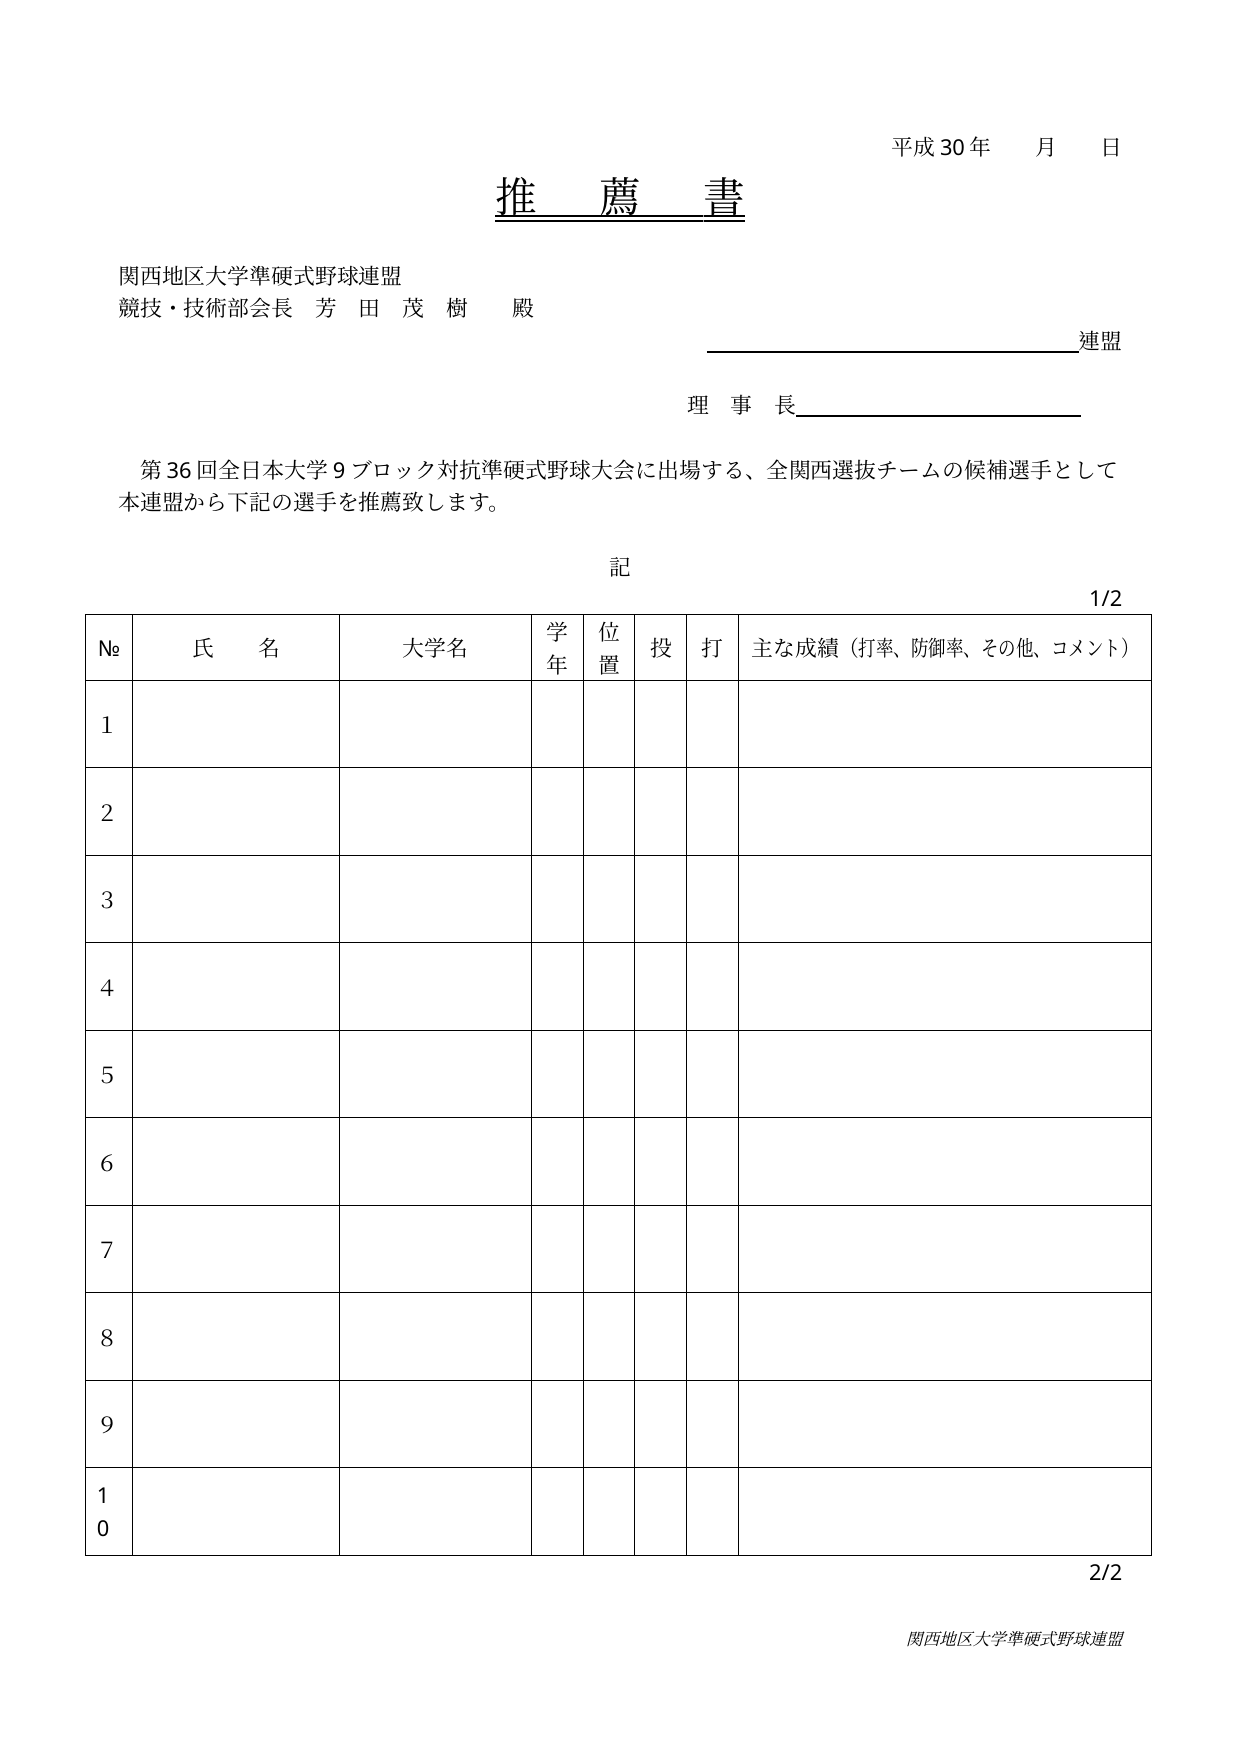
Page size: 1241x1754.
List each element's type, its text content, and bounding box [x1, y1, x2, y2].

table_cell [687, 1206, 738, 1292]
table_cell [532, 1293, 583, 1380]
table_header 主な成績（打率、防御率、その他、コメント） [739, 615, 1151, 680]
table_cell [635, 1381, 686, 1467]
text 理 事 長 [118, 388, 1122, 420]
table_cell [687, 768, 738, 855]
table_cell ８ [86, 1293, 132, 1380]
table_cell ９ [86, 1381, 132, 1467]
table_cell [635, 1118, 686, 1205]
table_cell [687, 856, 738, 942]
table_cell [739, 1293, 1151, 1380]
table_cell [340, 768, 531, 855]
table_cell [133, 681, 339, 767]
table_cell [687, 1118, 738, 1205]
table_cell [739, 1206, 1151, 1292]
table_cell １ [86, 681, 132, 767]
table_cell [584, 1031, 634, 1117]
table_cell [635, 943, 686, 1030]
table_cell [687, 943, 738, 1030]
table_cell [532, 768, 583, 855]
table_cell [739, 768, 1151, 855]
table_cell [584, 856, 634, 942]
table_header 学 年 [532, 615, 583, 680]
table_cell [340, 856, 531, 942]
text 平成30年 月 日 [118, 130, 1122, 162]
table_cell ３ [86, 856, 132, 942]
table_header 投 [635, 615, 686, 680]
table_cell [532, 1206, 583, 1292]
table_cell [584, 1468, 634, 1555]
table_cell [739, 1118, 1151, 1205]
table_cell [739, 943, 1151, 1030]
table_cell [687, 681, 738, 767]
table_cell [133, 1118, 339, 1205]
table_cell [532, 1031, 583, 1117]
table_header 大学名 [340, 615, 531, 680]
table_header 打 [687, 615, 738, 680]
table_cell [739, 1381, 1151, 1467]
table_cell [739, 681, 1151, 767]
table_cell [584, 681, 634, 767]
table_cell [133, 1293, 339, 1380]
table_cell [635, 681, 686, 767]
table_cell [340, 1381, 531, 1467]
text 連盟 [118, 323, 1122, 356]
table_cell [133, 1206, 339, 1292]
table_cell [635, 1031, 686, 1117]
table_cell [584, 1206, 634, 1292]
table_cell ７ [86, 1206, 132, 1292]
table_cell ２ [86, 768, 132, 855]
table_cell [133, 1381, 339, 1467]
subtitle 2/2 [118, 1556, 1122, 1588]
table_cell [532, 856, 583, 942]
table_cell [687, 1381, 738, 1467]
text 1/2 [118, 582, 1122, 614]
table_cell [532, 1381, 583, 1467]
table_cell [739, 1031, 1151, 1117]
table_header № [86, 615, 132, 680]
table_header 位 置 [584, 615, 634, 680]
table_cell [584, 768, 634, 855]
table_cell [340, 681, 531, 767]
table_cell [532, 1468, 583, 1555]
table_cell [340, 1118, 531, 1205]
table_cell [687, 1031, 738, 1117]
table_cell [532, 1118, 583, 1205]
table_cell [532, 943, 583, 1030]
table_cell ４ [86, 943, 132, 1030]
table_cell [340, 1468, 531, 1555]
subtitle 記 [118, 549, 1122, 582]
table_cell [635, 856, 686, 942]
text 競技・技術部会長 芳 田 茂 樹 殿 [118, 291, 1122, 323]
table_cell [584, 1381, 634, 1467]
table_cell ６ [86, 1118, 132, 1205]
table_header 氏 名 [133, 615, 339, 680]
text 第36回全日本大学9ブロック対抗準硬式野球大会に出場する、全関西選抜チームの候補選手として本連盟から下記の選手を推薦致します。 [118, 453, 1122, 517]
table_cell [635, 1206, 686, 1292]
table_cell [584, 1293, 634, 1380]
table_cell [133, 856, 339, 942]
table_cell [739, 1468, 1151, 1555]
table_cell [635, 1293, 686, 1380]
table_cell [133, 1031, 339, 1117]
table_cell [532, 681, 583, 767]
table_cell [584, 943, 634, 1030]
table_cell [584, 1118, 634, 1205]
table_cell [340, 1293, 531, 1380]
table_cell 10 [86, 1468, 132, 1555]
text 関西地区大学準硬式野球連盟 [118, 259, 1122, 291]
text 推薦書 [118, 162, 1122, 227]
table_cell ５ [86, 1031, 132, 1117]
table_cell [687, 1293, 738, 1380]
table_cell [739, 856, 1151, 942]
table_cell [340, 1206, 531, 1292]
table_cell [133, 943, 339, 1030]
table_cell [687, 1468, 738, 1555]
table_cell [133, 1468, 339, 1555]
table_cell [635, 768, 686, 855]
table_cell [340, 943, 531, 1030]
table_cell [133, 768, 339, 855]
table_cell [340, 1031, 531, 1117]
table_cell [635, 1468, 686, 1555]
